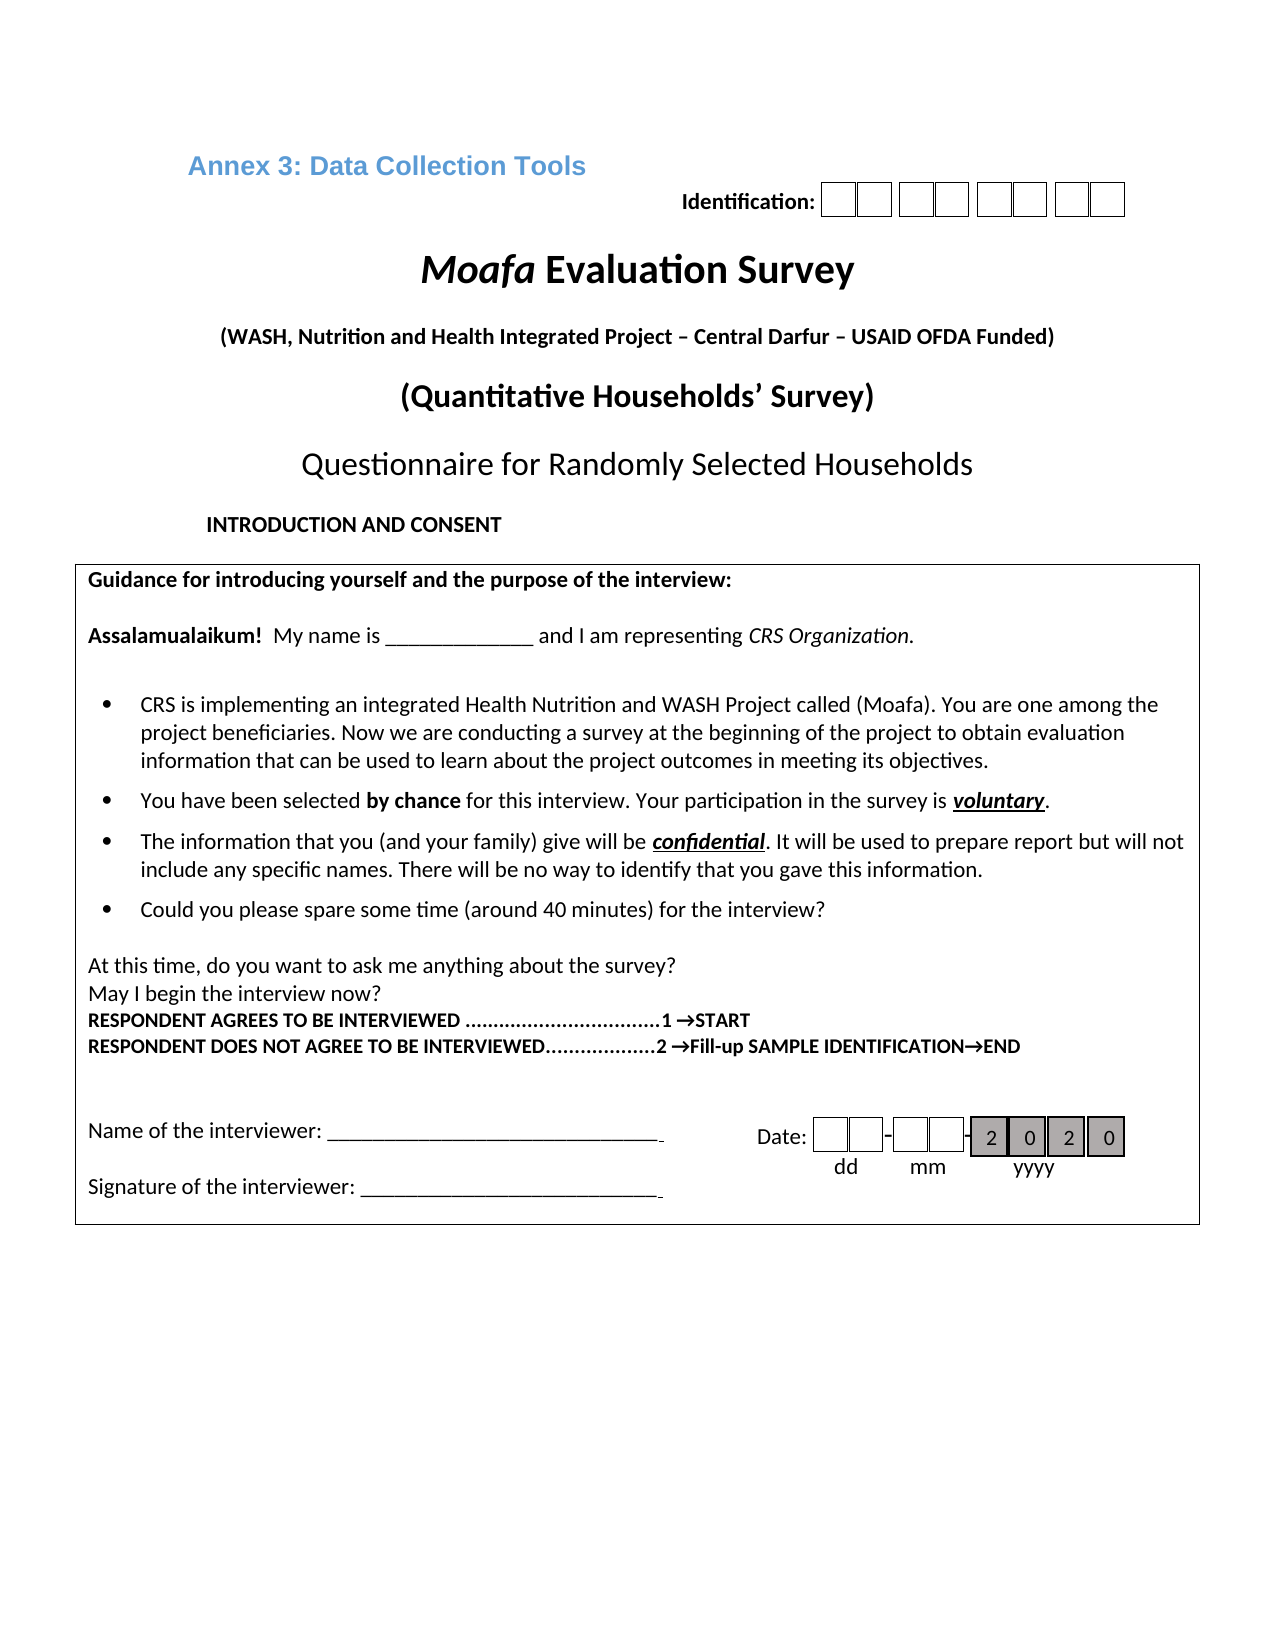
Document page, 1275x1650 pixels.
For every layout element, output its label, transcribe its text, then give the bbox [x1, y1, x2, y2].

table_header Guidance for introducing yourself and the purpose of the interview: Assalamualaikum! My name is _____________ and I am representing CRS Organization. CRS is implementing an integrated Health Nutrition and WASH Project called (Moafa). You are one among the project beneficiaries. Now we are conducting a survey at the beginning of the project to obtain evaluation information that can be used to learn about the project outcomes in meeting its objectives. You have been selected by chance for this interview. Your participation in the survey is voluntary. The information that you (and your family) give will be confidential. It will be used to prepare report but will not include any specific names. There will be no way to identify that you gave this information. Could you please spare some time (around 40 minutes) for the interview? At this time, do you want to ask me anything about the survey? May I begin the interview now? [76, 565, 1199, 1007]
table_cell RESPONDENT AGREES TO BE INTERVIEWED 1 →START RESPONDENT DOES NOT AGREE TO BE INTERVIEWED 2 →Fill-up SAMPLE IDENTIFICATION→END [76, 1008, 1199, 1116]
subtitle Annex 3: Data Collection Tools [150, 150, 1125, 181]
text (WASH, Nutrition and Health Integrated Project – Central Darfur – USAID OFDA Funded) [150, 322, 1125, 350]
table_cell Name of the interviewer: _____________________________ Signature of the interviewer: __________________________ [76, 1116, 744, 1223]
text Moafa Evaluation Survey [150, 243, 1125, 294]
text INTRODUCTION AND CONSENT [150, 511, 1125, 538]
text (Quantitative Households’ Survey) [150, 375, 1125, 416]
table_cell Date: -- dd mm yyyy [744, 1116, 1199, 1223]
text Questionnaire for Randomly Selected Households [150, 443, 1125, 484]
text Identification: [150, 181, 1125, 217]
